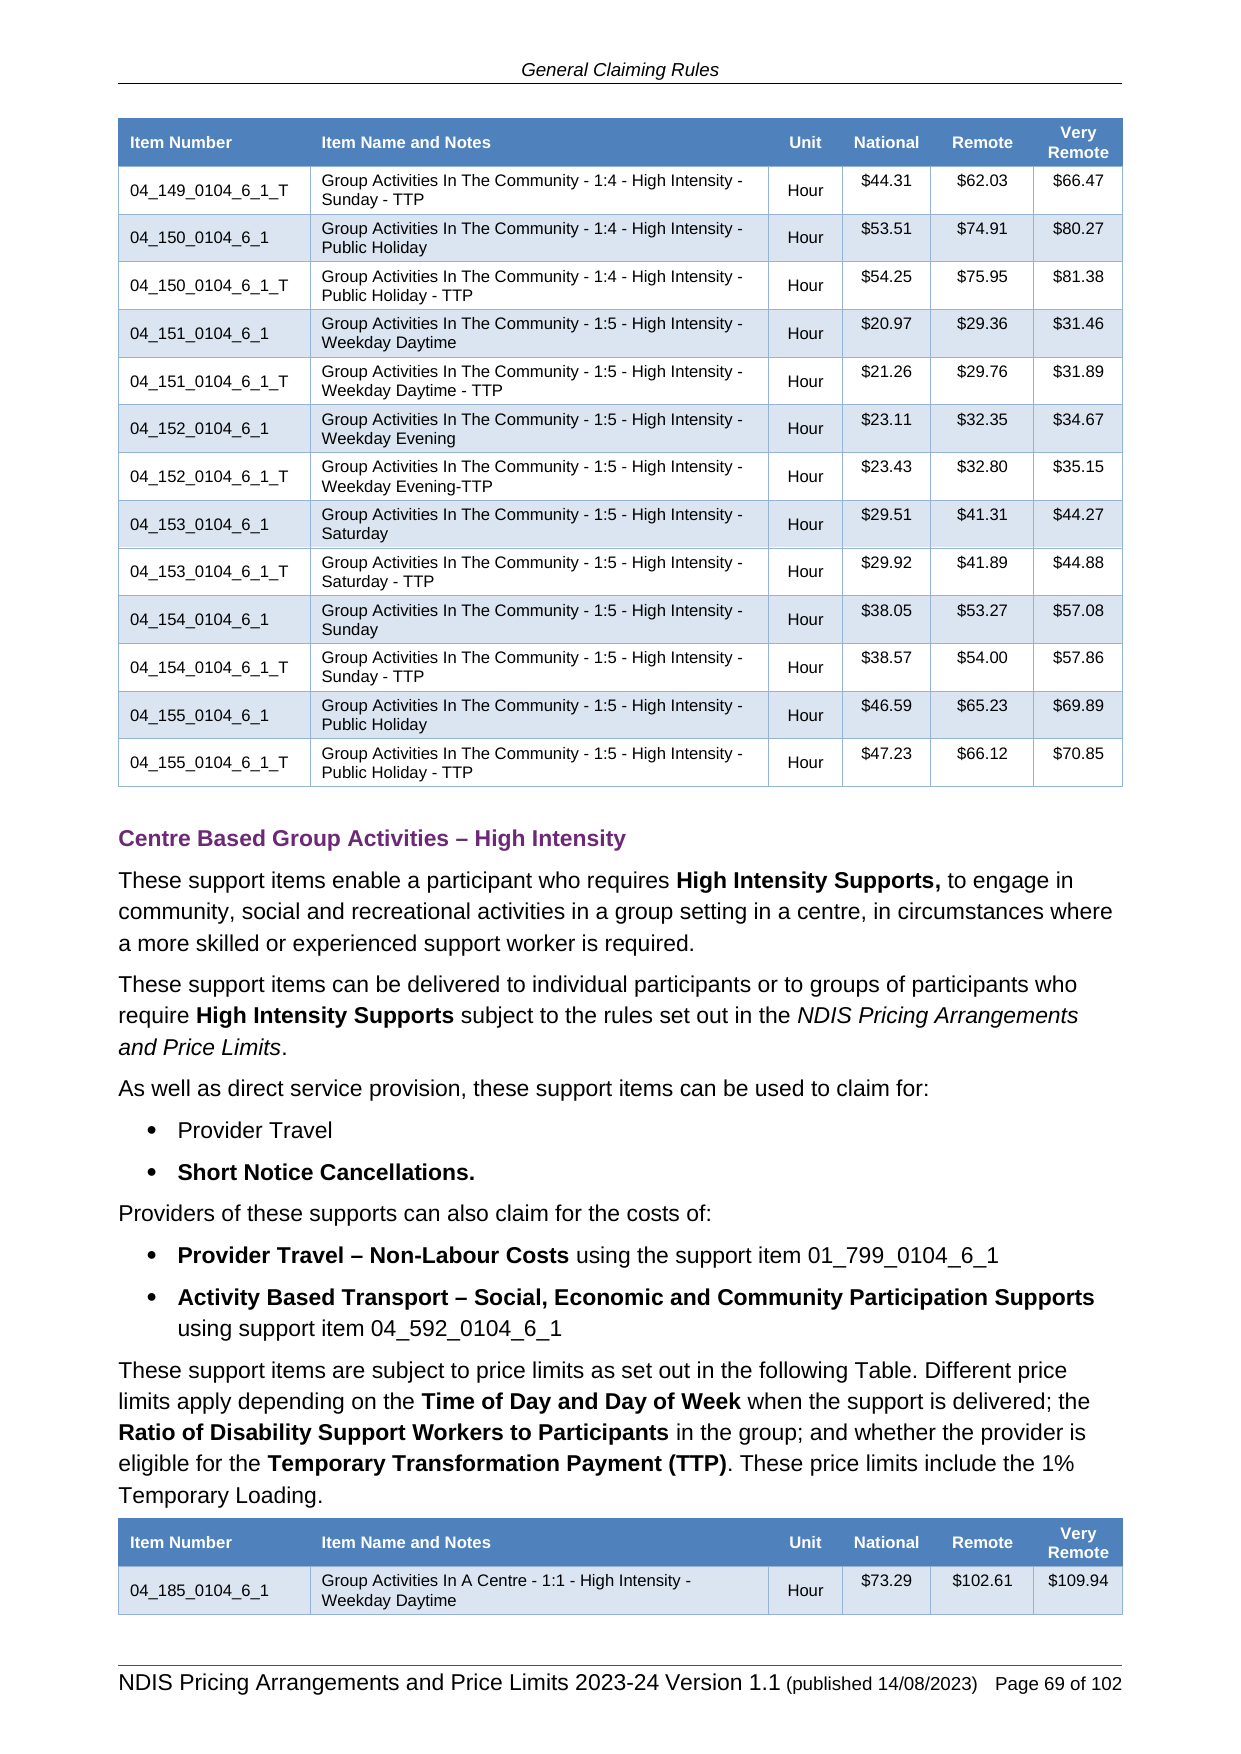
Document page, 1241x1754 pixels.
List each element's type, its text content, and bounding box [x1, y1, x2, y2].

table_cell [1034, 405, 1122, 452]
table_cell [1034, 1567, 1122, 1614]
text Providers of these supports can also claim for the costs of: [118, 1195, 1122, 1227]
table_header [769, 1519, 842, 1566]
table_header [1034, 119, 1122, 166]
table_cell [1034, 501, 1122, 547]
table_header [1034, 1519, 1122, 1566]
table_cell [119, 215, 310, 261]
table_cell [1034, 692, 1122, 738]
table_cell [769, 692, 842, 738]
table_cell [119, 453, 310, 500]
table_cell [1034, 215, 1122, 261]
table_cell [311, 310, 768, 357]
text Provider Travel – Non-Labour Costs using the support item 01_799_0104_6_1 [148, 1237, 1122, 1268]
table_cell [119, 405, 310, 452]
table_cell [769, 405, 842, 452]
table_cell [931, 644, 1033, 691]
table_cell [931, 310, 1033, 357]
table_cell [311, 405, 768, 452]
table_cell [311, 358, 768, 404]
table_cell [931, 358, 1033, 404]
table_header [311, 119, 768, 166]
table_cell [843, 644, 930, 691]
text As well as direct service provision, these support items can be used to claim for: [118, 1070, 1122, 1102]
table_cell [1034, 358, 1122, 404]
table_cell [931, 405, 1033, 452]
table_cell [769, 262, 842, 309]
text Provider Travel [148, 1112, 1122, 1143]
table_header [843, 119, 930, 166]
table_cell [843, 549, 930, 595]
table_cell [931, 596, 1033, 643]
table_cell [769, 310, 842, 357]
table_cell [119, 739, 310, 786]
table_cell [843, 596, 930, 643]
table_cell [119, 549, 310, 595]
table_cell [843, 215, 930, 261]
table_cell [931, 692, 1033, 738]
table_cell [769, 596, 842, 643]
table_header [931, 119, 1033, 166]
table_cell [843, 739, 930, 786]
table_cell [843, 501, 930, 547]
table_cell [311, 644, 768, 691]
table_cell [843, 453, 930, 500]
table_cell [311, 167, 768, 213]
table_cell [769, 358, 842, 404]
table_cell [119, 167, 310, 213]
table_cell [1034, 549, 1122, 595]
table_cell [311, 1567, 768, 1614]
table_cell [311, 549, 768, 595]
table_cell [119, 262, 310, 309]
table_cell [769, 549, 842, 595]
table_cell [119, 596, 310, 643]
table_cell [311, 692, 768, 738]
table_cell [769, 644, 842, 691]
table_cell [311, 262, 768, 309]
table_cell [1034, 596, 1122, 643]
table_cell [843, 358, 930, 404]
subtitle Centre Based Group Activities – High Intensity [118, 820, 1122, 852]
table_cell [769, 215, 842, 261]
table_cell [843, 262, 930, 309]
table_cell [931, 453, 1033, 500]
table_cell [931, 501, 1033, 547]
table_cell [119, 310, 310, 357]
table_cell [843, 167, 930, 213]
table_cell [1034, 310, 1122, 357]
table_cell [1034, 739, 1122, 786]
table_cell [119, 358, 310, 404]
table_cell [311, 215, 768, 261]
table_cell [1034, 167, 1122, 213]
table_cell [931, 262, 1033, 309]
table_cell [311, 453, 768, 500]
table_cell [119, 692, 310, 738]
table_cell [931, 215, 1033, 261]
text Short Notice Cancellations. [148, 1154, 1122, 1185]
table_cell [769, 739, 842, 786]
text These support items enable a participant who requires High Intensity Supports, to engage in community, social and recreational activities in a group setting in a centre, in circumstances where a more skilled or experienced support worker is required. [118, 862, 1122, 956]
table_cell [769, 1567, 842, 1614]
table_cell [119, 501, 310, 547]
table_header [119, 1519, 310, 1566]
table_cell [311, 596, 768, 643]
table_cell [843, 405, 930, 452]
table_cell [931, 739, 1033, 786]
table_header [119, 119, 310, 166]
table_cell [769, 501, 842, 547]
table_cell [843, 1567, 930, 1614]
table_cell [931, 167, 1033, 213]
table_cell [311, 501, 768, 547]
text Activity Based Transport – Social, Economic and Community Participation Supports using support item 04_592_0104_6_1 [148, 1279, 1122, 1341]
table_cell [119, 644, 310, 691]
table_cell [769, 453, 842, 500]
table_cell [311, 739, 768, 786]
text These support items are subject to price limits as set out in the following Table. Different price limits apply depending on the Time of Day and Day of Week when the support is delivered; the Ratio of Disability Support Workers to Participants in the group; and whether the provider is eligible for the Temporary Transformation Payment (TTP). These price limits include the 1% Temporary Loading. [118, 1352, 1122, 1508]
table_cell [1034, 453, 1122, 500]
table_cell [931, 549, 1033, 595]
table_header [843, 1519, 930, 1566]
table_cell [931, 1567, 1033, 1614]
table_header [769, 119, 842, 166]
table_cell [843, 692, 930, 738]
text These support items can be delivered to individual participants or to groups of participants who require High Intensity Supports subject to the rules set out in the NDIS Pricing Arrangements and Price Limits. [118, 966, 1122, 1060]
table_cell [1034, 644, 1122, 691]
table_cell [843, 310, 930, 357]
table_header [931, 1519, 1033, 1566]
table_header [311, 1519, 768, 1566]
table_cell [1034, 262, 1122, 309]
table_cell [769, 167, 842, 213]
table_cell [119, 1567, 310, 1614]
